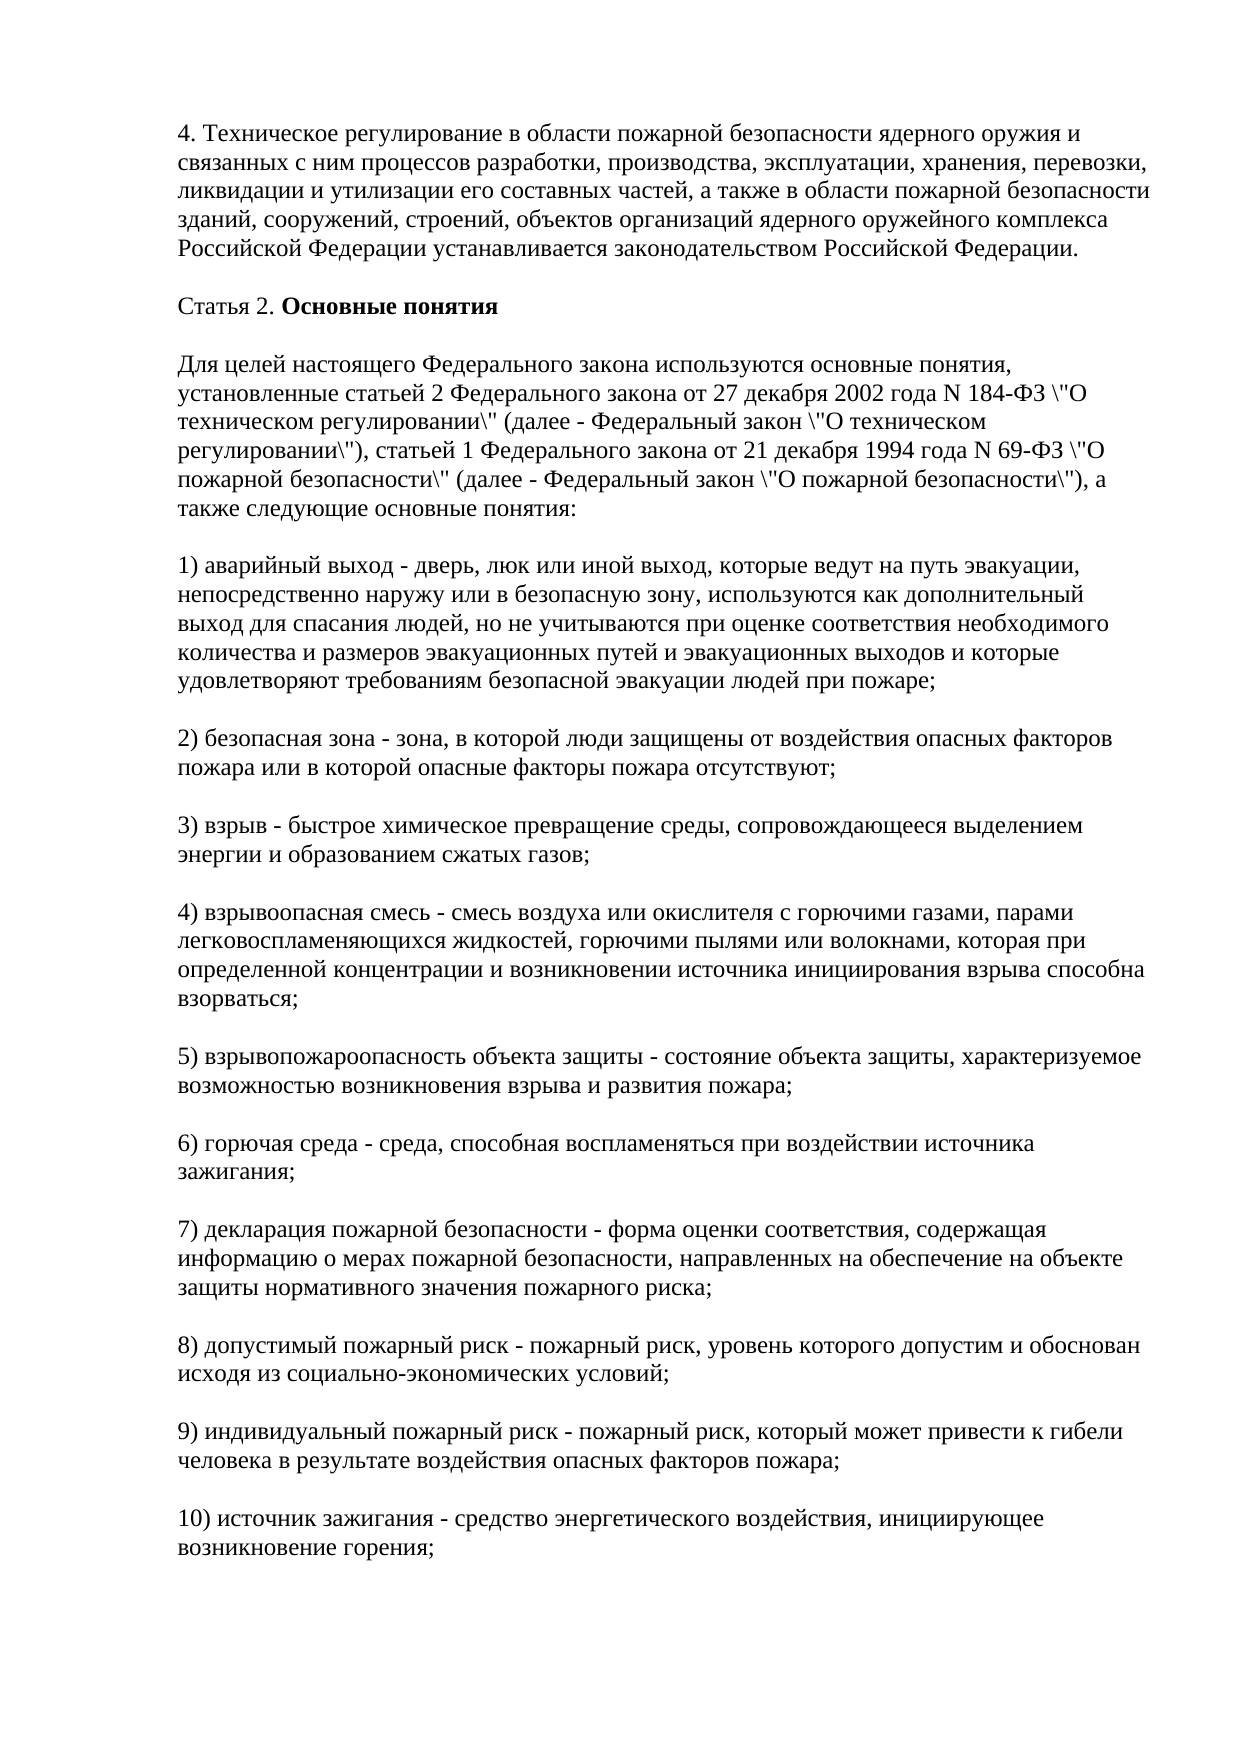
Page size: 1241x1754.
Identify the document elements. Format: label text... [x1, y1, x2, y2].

text 5) взрывопожароопасность объекта защиты - состояние объекта защиты, характеризуемое возможностью возникновения взрыва и развития пожара; [177, 1041, 1152, 1098]
text Статья 2. Основные понятия [177, 291, 1152, 320]
text 7) декларация пожарной безопасности - форма оценки соответствия, содержащая информацию о мерах пожарной безопасности, направленных на обеспечение на объекте защиты нормативного значения пожарного риска; [177, 1214, 1152, 1301]
text 8) допустимый пожарный риск - пожарный риск, уровень которого допустим и обоснован исходя из социально-экономических условий; [177, 1330, 1152, 1387]
text 10) источник зажигания - средство энергетического воздействия, инициирующее возникновение горения; [177, 1503, 1152, 1561]
text 4) взрывоопасная смесь - смесь воздуха или окислителя с горючими газами, парами легковоспламеняющихся жидкостей, горючими пылями или волокнами, которая при определенной концентрации и возникновении источника инициирования взрыва способна взорваться; [177, 897, 1152, 1012]
text 2) безопасная зона - зона, в которой люди защищены от воздействия опасных факторов пожара или в которой опасные факторы пожара отсутствуют; [177, 723, 1152, 781]
text 4. Техническое регулирование в области пожарной безопасности ядерного оружия и связанных с ним процессов разработки, производства, эксплуатации, хранения, перевозки, ликвидации и утилизации его составных частей, а также в области пожарной безопасности зданий, сооружений, строений, объектов организаций ядерного оружейного комплекса Российской Федерации устанавливается законодательством Российской Федерации. [177, 118, 1152, 262]
text 1) аварийный выход - дверь, люк или иной выход, которые ведут на путь эвакуации, непосредственно наружу или в безопасную зону, используются как дополнительный выход для спасания людей, но не учитываются при оценке соответствия необходимого количества и размеров эвакуационных путей и эвакуационных выходов и которые удовлетворяют требованиям безопасной эвакуации людей при пожаре; [177, 551, 1152, 694]
text 6) горючая среда - среда, способная воспламеняться при воздействии источника зажигания; [177, 1128, 1152, 1185]
text Для целей настоящего Федерального закона используются основные понятия, установленные статьей 2 Федерального закона от 27 декабря 2002 года N 184-ФЗ \"О техническом регулировании\" (далее - Федеральный закон \"О техническом регулировании\"), статьей 1 Федерального закона от 21 декабря 1994 года N 69-ФЗ \"О пожарной безопасности\" (далее - Федеральный закон \"О пожарной безопасности\"), а также следующие основные понятия: [177, 349, 1152, 521]
text 3) взрыв - быстрое химическое превращение среды, сопровождающееся выделением энергии и образованием сжатых газов; [177, 810, 1152, 868]
text 9) индивидуальный пожарный риск - пожарный риск, который может привести к гибели человека в результате воздействия опасных факторов пожара; [177, 1416, 1152, 1474]
